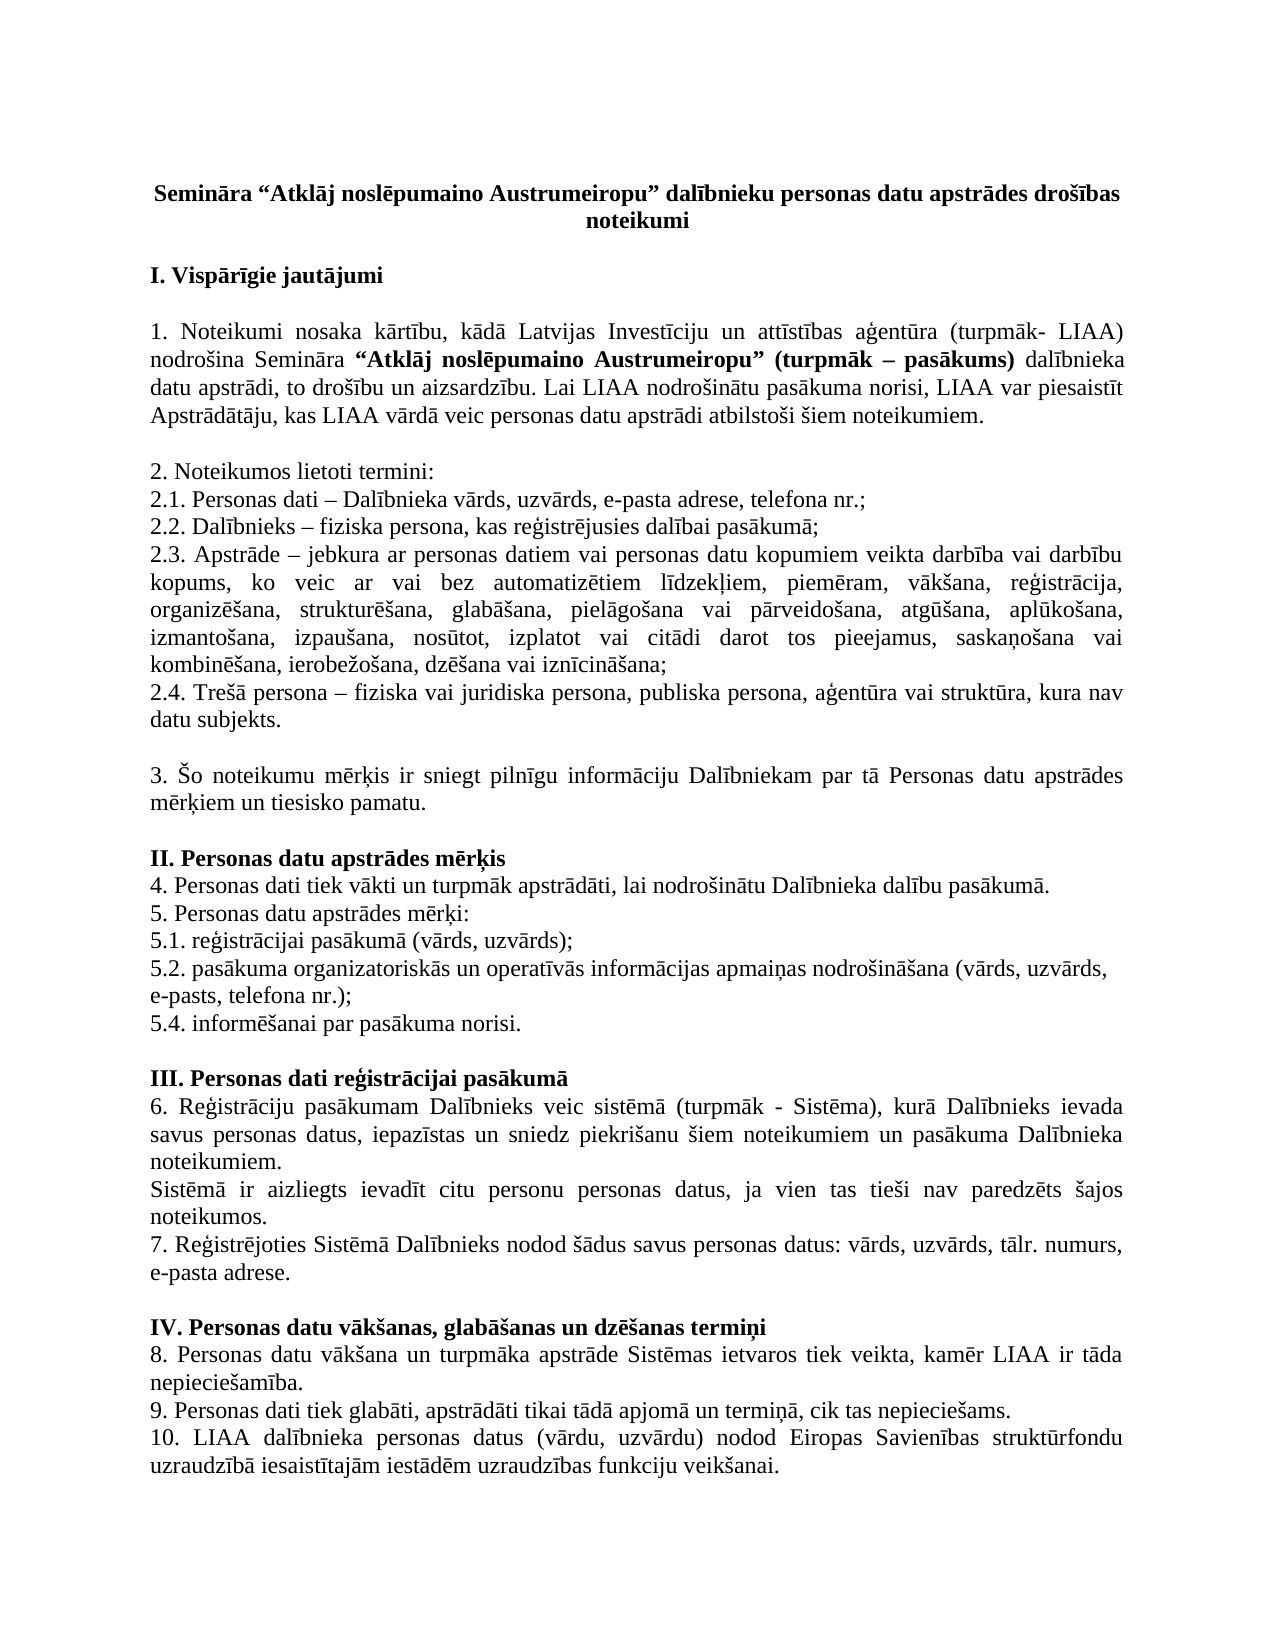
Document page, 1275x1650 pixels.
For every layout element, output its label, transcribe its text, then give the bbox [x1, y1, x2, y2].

text 7. Reģistrējoties Sistēmā Dalībnieks nodod šādus savus personas datus: vārds, uzvārds, tālr. numurs, e-pasta adrese. [150, 1230, 1125, 1285]
text II. Personas datu apstrādes mērķis [150, 843, 1125, 871]
text 3. Šo noteikumu mērķis ir sniegt pilnīgu informāciju Dalībniekam par tā Personas datu apstrādes mērķiem un tiesisko pamatu. [150, 761, 1125, 816]
text 2.3. Apstrāde – jebkura ar personas datiem vai personas datu kopumiem veikta darbība vai darbību kopums, ko veic ar vai bez automatizētiem līdzekļiem, piemēram, vākšana, reģistrācija, organizēšana, strukturēšana, glabāšana, pielāgošana vai pārveidošana, atgūšana, aplūkošana, izmantošana, izpaušana, nosūtot, izplatot vai citādi darot tos pieejamus, saskaņošana vai kombinēšana, ierobežošana, dzēšana vai iznīcināšana; [150, 540, 1125, 678]
text 2.2. Dalībnieks – fiziska persona, kas reģistrējusies dalībai pasākumā; [150, 512, 1125, 540]
text 2.1. Personas dati – Dalībnieka vārds, uzvārds, e-pasta adrese, telefona nr.; [150, 485, 1125, 512]
text 5.4. informēšanai par pasākuma norisi. [150, 1009, 1125, 1037]
text 4. Personas dati tiek vākti un turpmāk apstrādāti, lai nodrošinātu Dalībnieka dalību pasākumā. [150, 871, 1125, 899]
text 8. Personas datu vākšana un turpmāka apstrāde Sistēmas ietvaros tiek veikta, kamēr LIAA ir tāda nepieciešamība. [150, 1340, 1125, 1396]
text 10. LIAA dalībnieka personas datus (vārdu, uzvārdu) nodod Eiropas Savienības struktūrfondu uzraudzībā iesaistītajām iestādēm uzraudzības funkciju veikšanai. [150, 1423, 1125, 1478]
text 2.4. Trešā persona – fiziska vai juridiska persona, publiska persona, aģentūra vai struktūra, kura nav datu subjekts. [150, 678, 1125, 733]
text Sistēmā ir aizliegts ievadīt citu personu personas datus, ja vien tas tieši nav paredzēts šajos noteikumos. [150, 1175, 1125, 1230]
text I. Vispārīgie jautājumi [150, 262, 1125, 289]
text 5. Personas datu apstrādes mērķi: [150, 899, 1125, 926]
text 5.2. pasākuma organizatoriskās un operatīvās informācijas apmaiņas nodrošināšana (vārds, uzvārds, [150, 954, 1125, 982]
text Semināra “Atklāj noslēpumaino Austrumeiropu” dalībnieku personas datu apstrādes drošības noteikumi [150, 179, 1125, 234]
text 1. Noteikumi nosaka kārtību, kādā Latvijas Investīciju un attīstības aģentūra (turpmāk- LIAA) nodrošina Semināra “Atklāj noslēpumaino Austrumeiropu” (turpmāk – pasākums) dalībnieka datu apstrādi, to drošību un aizsardzību. Lai LIAA nodrošinātu pasākuma norisi, LIAA var piesaistīt Apstrādātāju, kas LIAA vārdā veic personas datu apstrādi atbilstoši šiem noteikumiem. [150, 317, 1125, 428]
text 2. Noteikumos lietoti termini: [150, 457, 1125, 485]
text IV. Personas datu vākšanas, glabāšanas un dzēšanas termiņi [150, 1313, 1125, 1340]
text III. Personas dati reģistrācijai pasākumā [150, 1064, 1125, 1092]
text e-pasts, telefona nr.); [150, 982, 1125, 1009]
text 9. Personas dati tiek glabāti, apstrādāti tikai tādā apjomā un termiņā, cik tas nepieciešams. [150, 1396, 1125, 1423]
text 6. Reģistrāciju pasākumam Dalībnieks veic sistēmā (turpmāk - Sistēma), kurā Dalībnieks ievada savus personas datus, iepazīstas un sniedz piekrišanu šiem noteikumiem un pasākuma Dalībnieka noteikumiem. [150, 1092, 1125, 1175]
text 5.1. reģistrācijai pasākumā (vārds, uzvārds); [150, 926, 1125, 954]
